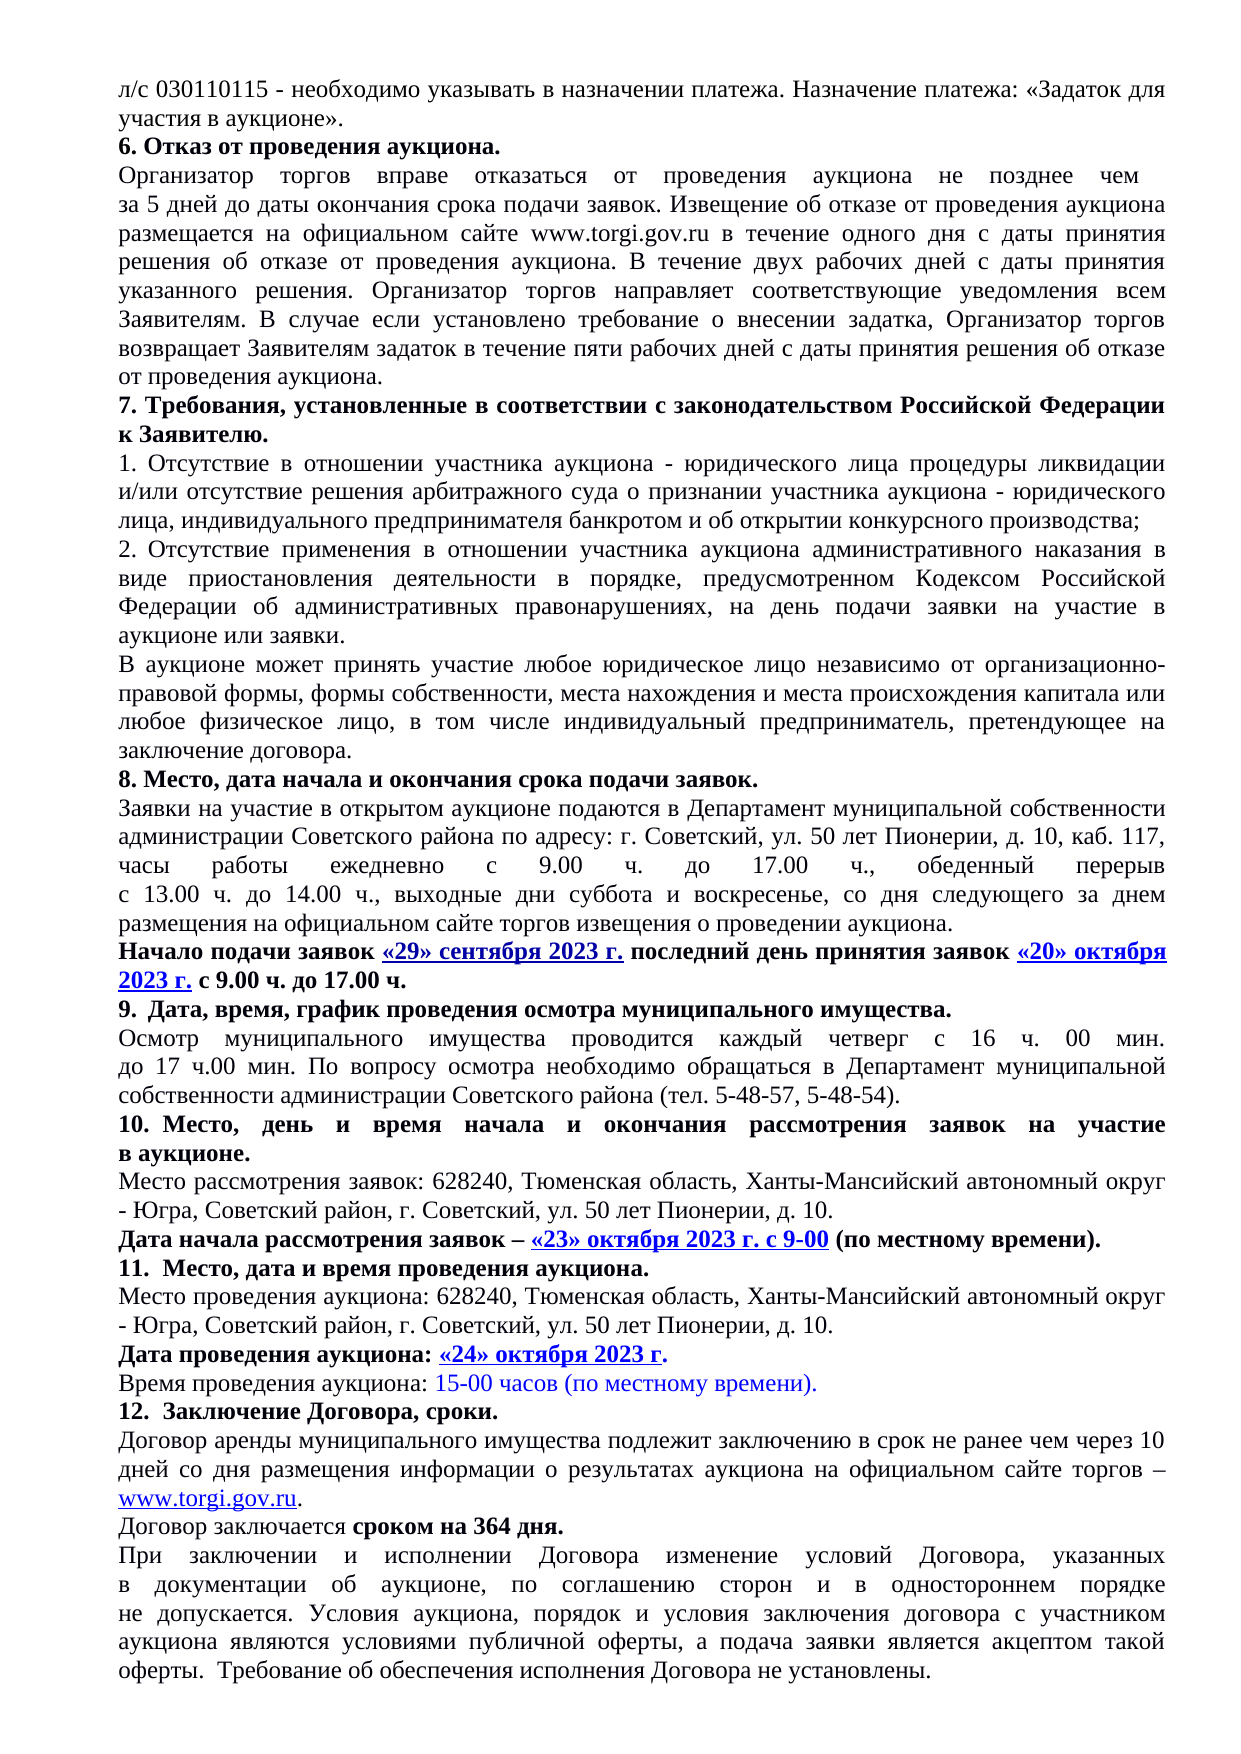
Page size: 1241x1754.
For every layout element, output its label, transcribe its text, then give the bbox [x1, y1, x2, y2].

list Дата, время, график проведения осмотра муниципального имущества. [118, 994, 1167, 1023]
list Отсутствие применения в отношении участника аукциона административного наказания в виде приостановления деятельности в порядке, предусмотренном Кодексом Российской Федерации об административных правонарушениях, на день подачи заявки на участие в аукционе или заявки. [118, 534, 1167, 649]
list Заявки на участие в открытом аукционе подаются в Департамент муниципальной собственности администрации Советского района по адресу: г. Советский, ул. 50 лет Пионерии, д. 10, каб. 117, часы работы ежедневно с 9.00 ч. до 17.00 ч., обеденный перерыв с 13.00 ч. до 14.00 ч., выходные дни суббота и воскресенье, со дня следующего за днем размещения на официальном сайте торгов извещения о проведении аукциона. [118, 793, 1167, 936]
list Осмотр муниципального имущества проводится каждый четверг с 16 ч. 00 мин. до 17 ч.00 мин. По вопросу осмотра необходимо обращаться в Департамент муниципальной собственности администрации Советского района (тел. 5-48-57, 5-48-54). [118, 1023, 1167, 1109]
list Время проведения аукциона: 15-00 часов (по местному времени). [118, 1368, 1167, 1396]
list Договор аренды муниципального имущества подлежит заключению в срок не ранее чем через 10 дней со дня размещения информации о результатах аукциона на официальном сайте торгов – www.torgi.gov.ru. [118, 1425, 1167, 1511]
list Заключение Договора, сроки. [118, 1396, 1167, 1425]
list Дата проведения аукциона: «24» октября 2023 г. [118, 1339, 1167, 1368]
list Место проведения аукциона: 628240, Тюменская область, Ханты-Мансийский автономный округ - Югра, Советский район, г. Советский, ул. 50 лет Пионерии, д. 10. [118, 1281, 1167, 1339]
list Дата начала рассмотрения заявок – «23» октября 2023 г. с 9-00 (по местному времени). [118, 1224, 1167, 1253]
text 6. Отказ от проведения аукциона. [118, 131, 1167, 160]
list Отсутствие в отношении участника аукциона - юридического лица процедуры ликвидации и/или отсутствие решения арбитражного суда о признании участника аукциона - юридического лица, индивидуального предпринимателя банкротом и об открытии конкурсного производства; [118, 448, 1167, 534]
list Договор заключается сроком на 364 дня. [118, 1511, 1167, 1540]
list 8. Место, дата начала и окончания срока подачи заявок. [118, 764, 1167, 793]
list В аукционе может принять участие любое юридическое лицо независимо от организационно-правовой формы, формы собственности, места нахождения и места происхождения капитала или любое физическое лицо, в том числе индивидуальный предприниматель, претендующее на заключение договора. [118, 649, 1167, 764]
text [118, 74, 1167, 131]
list Место, дата и время проведения аукциона. [118, 1253, 1167, 1281]
list Начало подачи заявок «29» сентября 2023 г. последний день принятия заявок «20» октября 2023 г. с 9.00 ч. до 17.00 ч. [118, 936, 1167, 994]
text 7. Требования, установленные в соответствии с законодательством Российской Федерации к Заявителю. [118, 390, 1167, 448]
text Организатор торгов вправе отказаться от проведения аукциона не позднее чем за 5 дней до даты окончания срока подачи заявок. Извещение об отказе от проведения аукциона размещается на официальном сайте www.torgi.gov.ru в течение одного дня с даты принятия решения об отказе от проведения аукциона. В течение двух рабочих дней с даты принятия указанного решения. Организатор торгов направляет соответствующие уведомления всем Заявителям. В случае если установлено требование о внесении задатка, Организатор торгов возвращает Заявителям задаток в течение пяти рабочих дней с даты принятия решения об отказе от проведения аукциона. [118, 160, 1167, 390]
list При заключении и исполнении Договора изменение условий Договора, указанных в документации об аукционе, по соглашению сторон и в одностороннем порядке не допускается. Условия аукциона, порядок и условия заключения договора с участником аукциона являются условиями публичной оферты, а подача заявки является акцептом такой оферты. Требование об обеспечения исполнения Договора не установлены. [118, 1540, 1167, 1684]
list Место, день и время начала и окончания рассмотрения заявок на участие в аукционе. [118, 1109, 1167, 1166]
list Место рассмотрения заявок: 628240, Тюменская область, Ханты-Мансийский автономный округ - Югра, Советский район, г. Советский, ул. 50 лет Пионерии, д. 10. [118, 1166, 1167, 1224]
